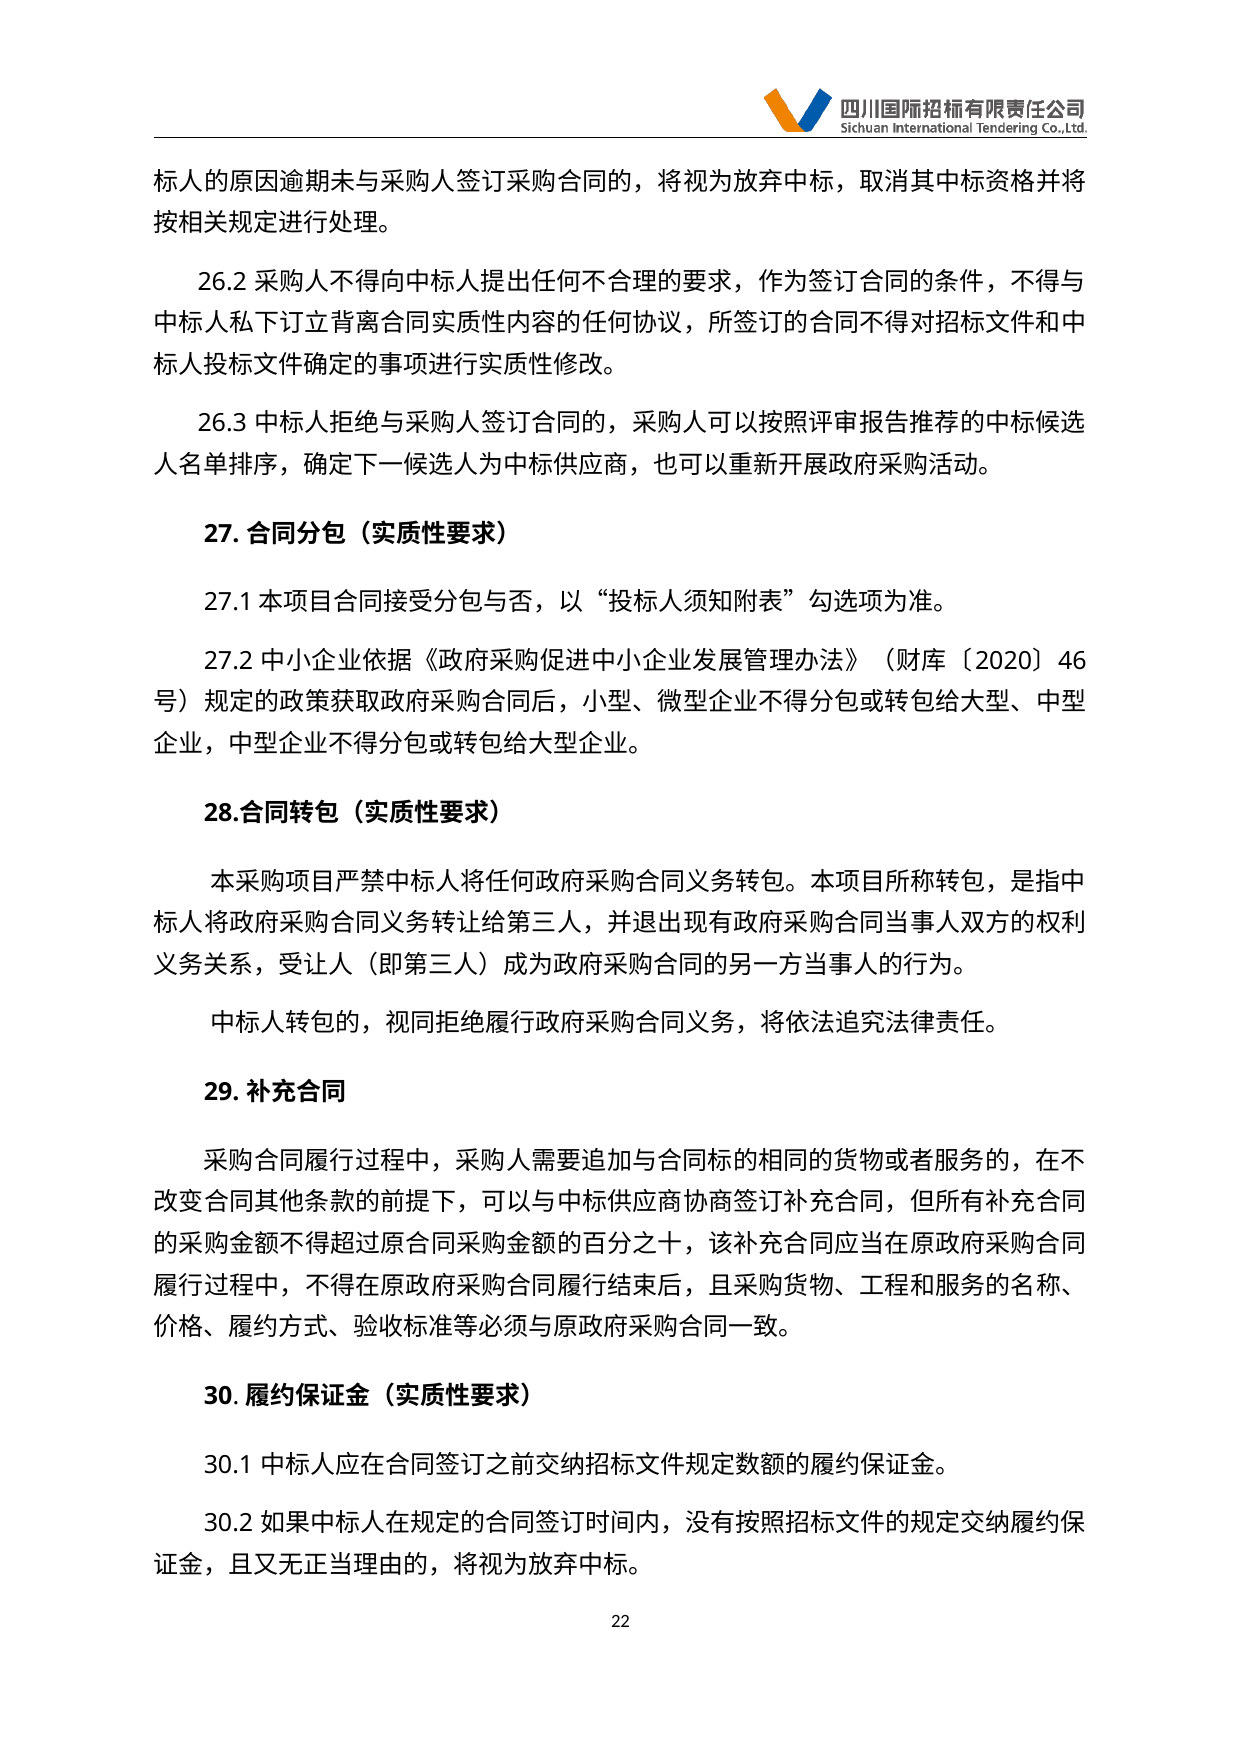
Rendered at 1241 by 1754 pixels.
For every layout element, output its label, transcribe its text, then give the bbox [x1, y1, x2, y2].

subtitle 29. 补充合同 [153, 1067, 1087, 1109]
subtitle 27. 合同分包（实质性要求） [153, 509, 1087, 550]
text 30.2 如果中标人在规定的合同签订时间内，没有按照招标文件的规定交纳履约保证金，且又无正当理由的，将视为放弃中标。 [153, 1498, 1087, 1582]
subtitle 28.合同转包（实质性要求） [153, 788, 1087, 829]
text 27.1本项目合同接受分包与否，以“投标人须知附表”勾选项为准。 [153, 577, 1087, 619]
text 26.3 中标人拒绝与采购人签订合同的，采购人可以按照评审报告推荐的中标候选人名单排序，确定下一候选人为中标供应商，也可以重新开展政府采购活动。 [153, 398, 1087, 482]
text 30.1 中标人应在合同签订之前交纳招标文件规定数额的履约保证金。 [153, 1440, 1087, 1482]
picture [763, 88, 1087, 135]
text 27.2 中小企业依据《政府采购促进中小企业发展管理办法》（财库〔2020〕46号）规定的政策获取政府采购合同后，小型、微型企业不得分包或转包给大型、中型企业，中型企业不得分包或转包给大型企业。 [153, 636, 1087, 761]
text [153, 157, 1087, 240]
text 中标人转包的，视同拒绝履行政府采购合同义务，将依法追究法律责任。 [153, 998, 1087, 1040]
text 本采购项目严禁中标人将任何政府采购合同义务转包。本项目所称转包，是指中标人将政府采购合同义务转让给第三人，并退出现有政府采购合同当事人双方的权利义务关系，受让人（即第三人）成为政府采购合同的另一方当事人的行为。 [153, 857, 1087, 982]
text 26.2 采购人不得向中标人提出任何不合理的要求，作为签订合同的条件，不得与中标人私下订立背离合同实质性内容的任何协议，所签订的合同不得对招标文件和中标人投标文件确定的事项进行实质性修改。 [153, 257, 1087, 382]
subtitle 30. 履约保证金（实质性要求） [153, 1371, 1087, 1413]
text 采购合同履行过程中，采购人需要追加与合同标的相同的货物或者服务的，在不改变合同其他条款的前提下，可以与中标供应商协商签订补充合同，但所有补充合同的采购金额不得超过原合同采购金额的百分之十，该补充合同应当在原政府采购合同履行过程中，不得在原政府采购合同履行结束后，且采购货物、工程和服务的名称、价格、履约方式、验收标准等必须与原政府采购合同一致。 [153, 1136, 1087, 1344]
